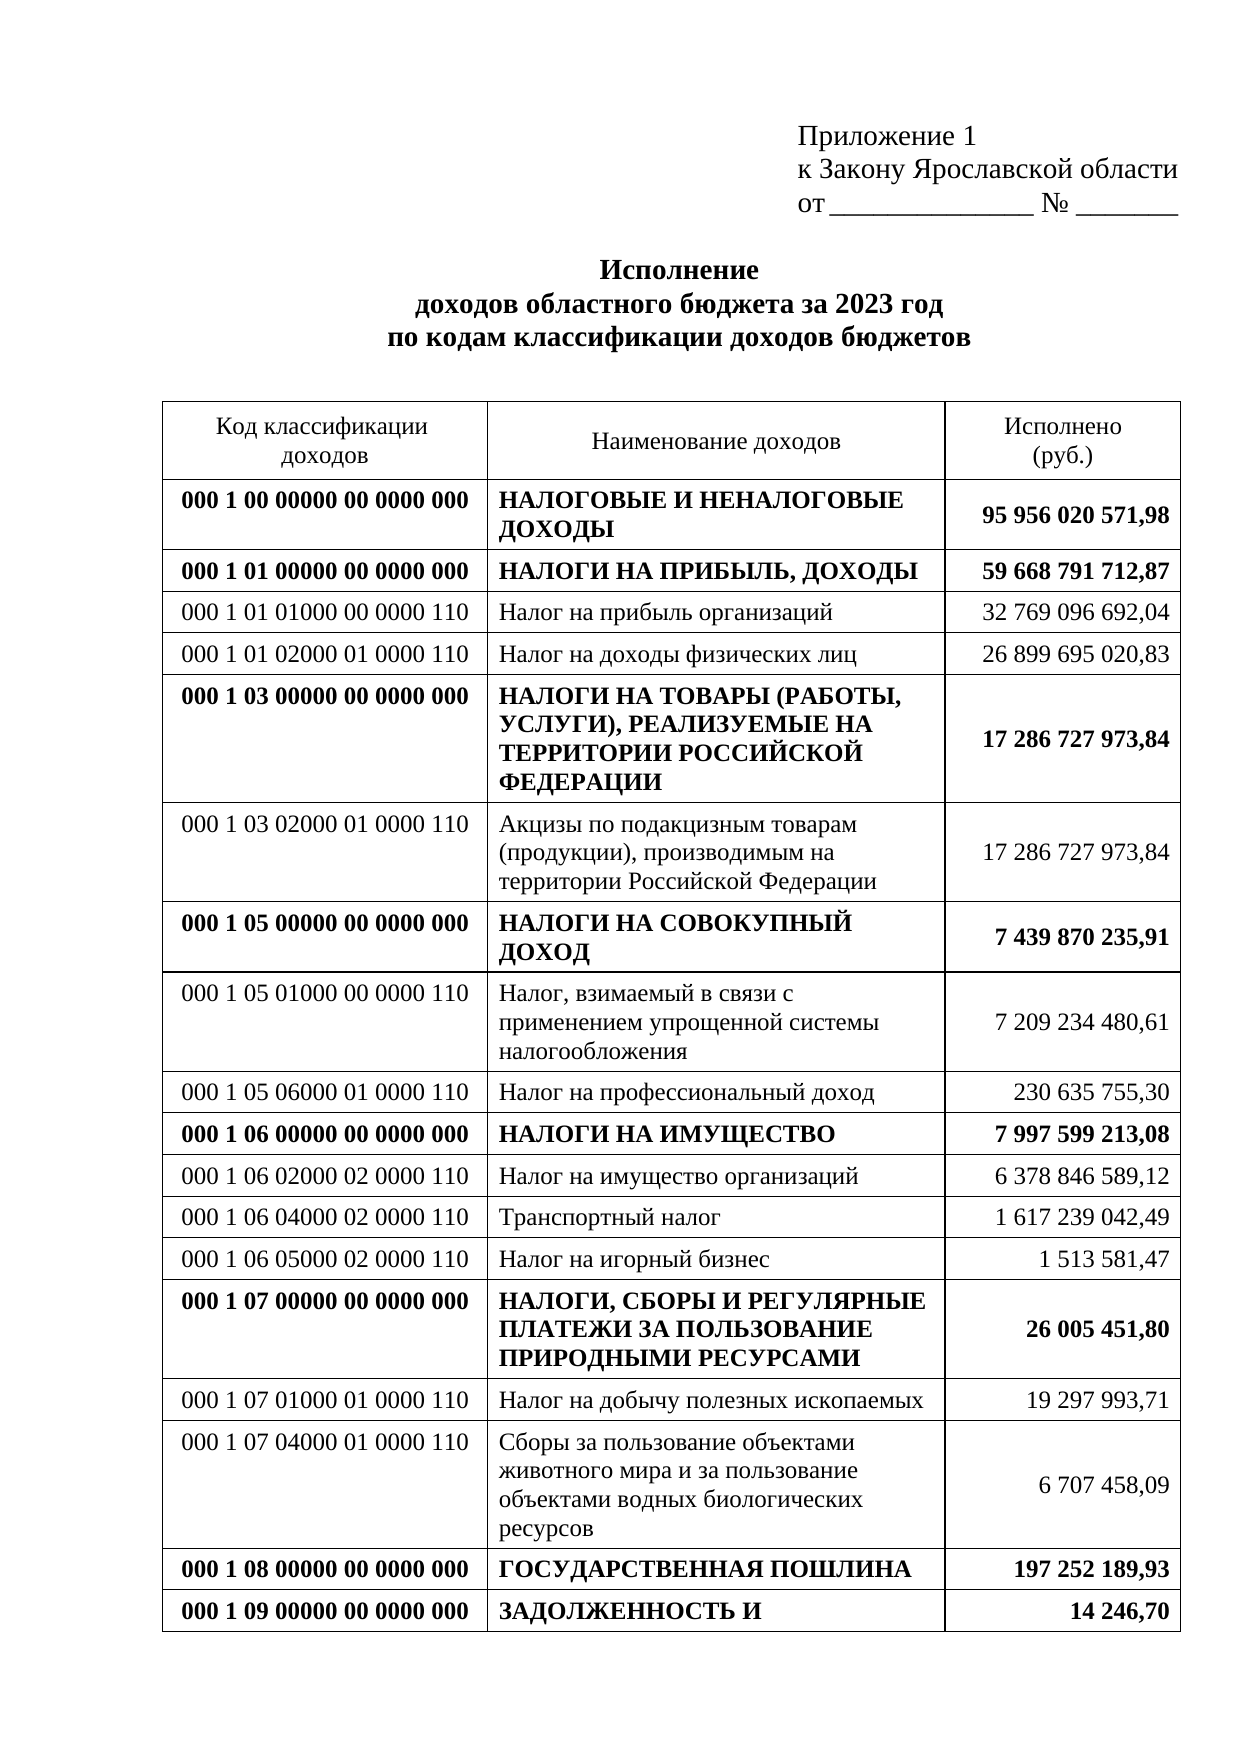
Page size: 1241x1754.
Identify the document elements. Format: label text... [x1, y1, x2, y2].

table_cell Налог на доходы физических лиц [488, 633, 944, 674]
table_cell 000 1 07 00000 00 0000 000 [163, 1280, 487, 1378]
table_cell Налог на профессиональный доход [488, 1072, 944, 1112]
table_cell 26 005 451,80 [946, 1280, 1180, 1378]
table_cell 197 252 189,93 [946, 1549, 1180, 1589]
table_cell 1 617 239 042,49 [946, 1197, 1180, 1237]
text доходов областного бюджета за 2023 год [177, 286, 1181, 319]
table_cell 7 209 234 480,61 [946, 973, 1180, 1071]
table_cell Налог на прибыль организаций [488, 592, 944, 632]
table_cell Налог, взимаемый в связи с применением упрощенной системы налогообложения [488, 973, 944, 1071]
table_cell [488, 1590, 944, 1631]
table_cell 000 1 06 04000 02 0000 110 [163, 1197, 487, 1237]
table_cell 230 635 755,30 [946, 1072, 1180, 1112]
table_cell 000 1 00 00000 00 0000 000 [163, 480, 487, 549]
table_cell 000 1 06 00000 00 0000 000 [163, 1113, 487, 1154]
table_cell 6 707 458,09 [946, 1421, 1180, 1548]
table_cell НАЛОГИ, СБОРЫ И РЕГУЛЯРНЫЕ ПЛАТЕЖИ ЗА ПОЛЬЗОВАНИЕ ПРИРОДНЫМИ РЕСУРСАМИ [488, 1280, 944, 1378]
table_cell 000 1 06 05000 02 0000 110 [163, 1238, 487, 1279]
table_cell 000 1 09 00000 00 0000 000 [163, 1590, 487, 1631]
table_cell 000 1 05 01000 00 0000 110 [163, 973, 487, 1071]
text Исполнение [177, 252, 1181, 286]
table_cell 000 1 03 02000 01 0000 110 [163, 803, 487, 901]
table_cell НАЛОГИ НА ТОВАРЫ (РАБОТЫ, УСЛУГИ), РЕАЛИЗУЕМЫЕ НА ТЕРРИТОРИИ РОССИЙСКОЙ ФЕДЕРАЦИИ [488, 675, 944, 802]
table_cell 6 378 846 589,12 [946, 1155, 1180, 1196]
table_cell Транспортный налог [488, 1197, 944, 1237]
table_cell ГОСУДАРСТВЕННАЯ ПОШЛИНА [488, 1549, 944, 1589]
text по кодам классификации доходов бюджетов [177, 319, 1181, 353]
table_cell Сборы за пользование объектами животного мира и за пользование объектами водных биологических ресурсов [488, 1421, 944, 1548]
table_cell 000 1 07 01000 01 0000 110 [163, 1379, 487, 1420]
table_cell НАЛОГИ НА ПРИБЫЛЬ, ДОХОДЫ [488, 550, 944, 591]
table_cell Налог на имущество организаций [488, 1155, 944, 1196]
table_cell 7 439 870 235,91 [946, 902, 1180, 971]
table_cell НАЛОГОВЫЕ И НЕНАЛОГОВЫЕ ДОХОДЫ [488, 480, 944, 549]
table_cell 000 1 01 01000 00 0000 110 [163, 592, 487, 632]
table_cell 000 1 03 00000 00 0000 000 [163, 675, 487, 802]
text к Закону Ярославской области [797, 152, 1181, 185]
table_cell 19 297 993,71 [946, 1379, 1180, 1420]
table_cell 000 1 01 02000 01 0000 110 [163, 633, 487, 674]
table_cell 32 769 096 692,04 [946, 592, 1180, 632]
table_header Код классификации доходов [163, 402, 487, 478]
table_cell 17 286 727 973,84 [946, 675, 1180, 802]
table_cell 000 1 06 02000 02 0000 110 [163, 1155, 487, 1196]
table_cell Налог на игорный бизнес [488, 1238, 944, 1279]
table_cell 000 1 07 04000 01 0000 110 [163, 1421, 487, 1548]
table_cell Акцизы по подакцизным товарам (продукции), производимым на территории Российской Федерации [488, 803, 944, 901]
table_cell 17 286 727 973,84 [946, 803, 1180, 901]
table_cell 000 1 05 06000 01 0000 110 [163, 1072, 487, 1112]
table_cell 95 956 020 571,98 [946, 480, 1180, 549]
text от ______________ № _______ [797, 185, 1181, 219]
table_cell НАЛОГИ НА ИМУЩЕСТВО [488, 1113, 944, 1154]
table_cell 000 1 05 00000 00 0000 000 [163, 902, 487, 971]
text Приложение 1 [797, 118, 1181, 152]
table_cell 26 899 695 020,83 [946, 633, 1180, 674]
table_cell 59 668 791 712,87 [946, 550, 1180, 591]
table_cell Налог на добычу полезных ископаемых [488, 1379, 944, 1420]
table_cell НАЛОГИ НА СОВОКУПНЫЙ ДОХОД [488, 902, 944, 971]
table_cell 1 513 581,47 [946, 1238, 1180, 1279]
table_header Наименование доходов [488, 402, 944, 478]
table_cell 14 246,70 [946, 1590, 1180, 1631]
table_cell 7 997 599 213,08 [946, 1113, 1180, 1154]
table_header Исполнено (руб.) [946, 402, 1180, 478]
table_cell 000 1 01 00000 00 0000 000 [163, 550, 487, 591]
table_cell 000 1 08 00000 00 0000 000 [163, 1549, 487, 1589]
